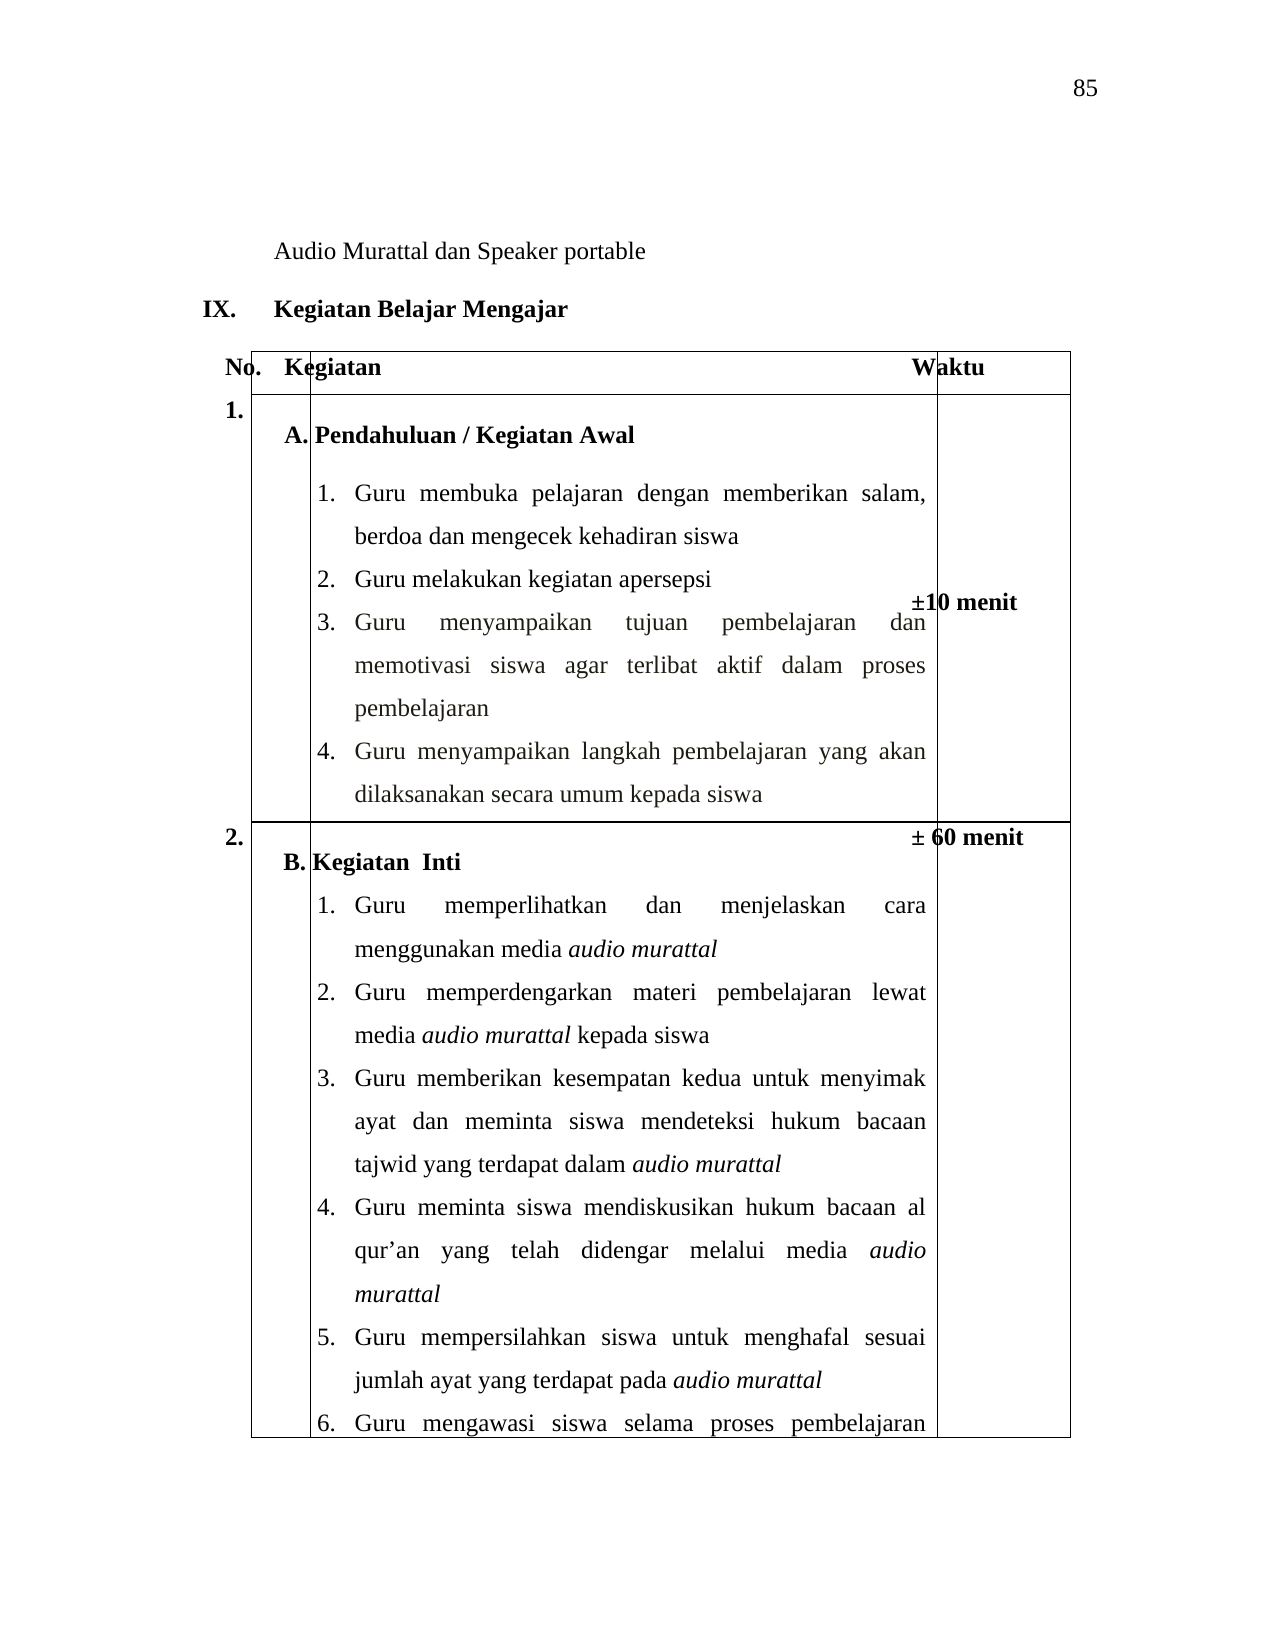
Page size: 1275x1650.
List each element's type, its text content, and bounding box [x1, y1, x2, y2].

table_header No. [252, 352, 310, 394]
table_header Kegiatan [311, 352, 937, 394]
table_cell ±10 menit [938, 395, 1070, 821]
table_cell ± 60 menit [938, 823, 1070, 1437]
table_cell 1. [252, 395, 310, 821]
table_cell 2. [252, 823, 310, 1437]
list Kegiatan Belajar Mengajar [236, 294, 1098, 322]
text Audio Murattal dan Speaker portable [236, 236, 1098, 265]
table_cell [311, 823, 937, 1437]
table_cell A. Pendahuluan / Kegiatan Awal Guru membuka pelajaran dengan memberikan salam, berdoa dan mengecek kehadiran siswa Guru melakukan kegiatan apersepsi Guru menyampaikan tujuan pembelajaran dan memotivasi siswa agar terlibat aktif dalam proses pembelajaran Guru menyampaikan langkah pembelajaran yang akan dilaksanakan secara umum kepada siswa [311, 395, 937, 821]
table_header Waktu [938, 352, 1070, 394]
